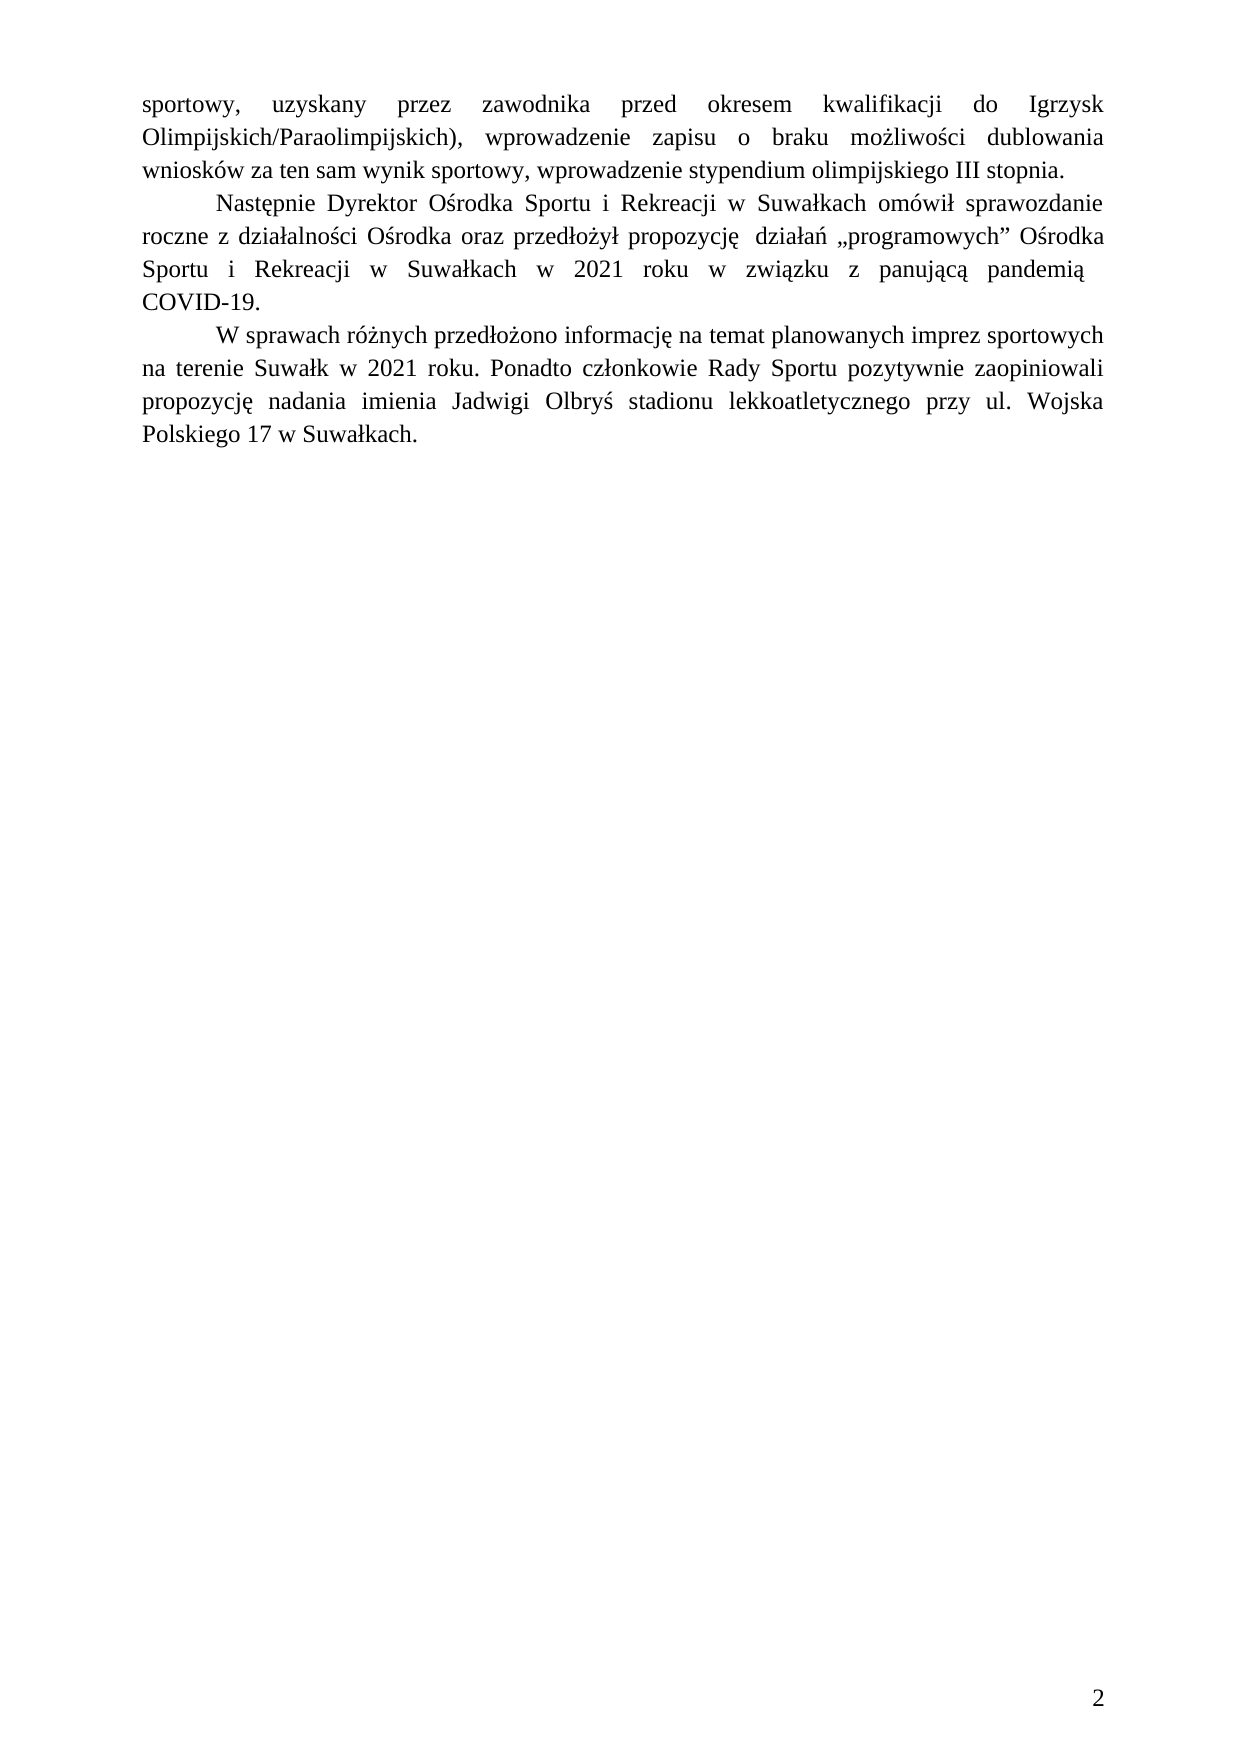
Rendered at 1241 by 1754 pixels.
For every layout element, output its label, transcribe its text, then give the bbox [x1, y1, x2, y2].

text Następnie Dyrektor Ośrodka Sportu i Rekreacji w Suwałkach omówił sprawozdanie roczne z działalności Ośrodka oraz przedłożył propozycję działań „programowych” Ośrodka Sportu i Rekreacji w Suwałkach w 2021 roku w związku z panującą pandemią COVID-19. [142, 188, 1104, 316]
text W sprawach różnych przedłożono informację na temat planowanych imprez sportowych na terenie Suwałk w 2021 roku. Ponadto członkowie Rady Sportu pozytywnie zaopiniowali propozycję nadania imienia Jadwigi Olbryś stadionu lekkoatletycznego przy ul. Wojska Polskiego 17 w Suwałkach. [142, 320, 1104, 448]
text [142, 89, 1104, 183]
